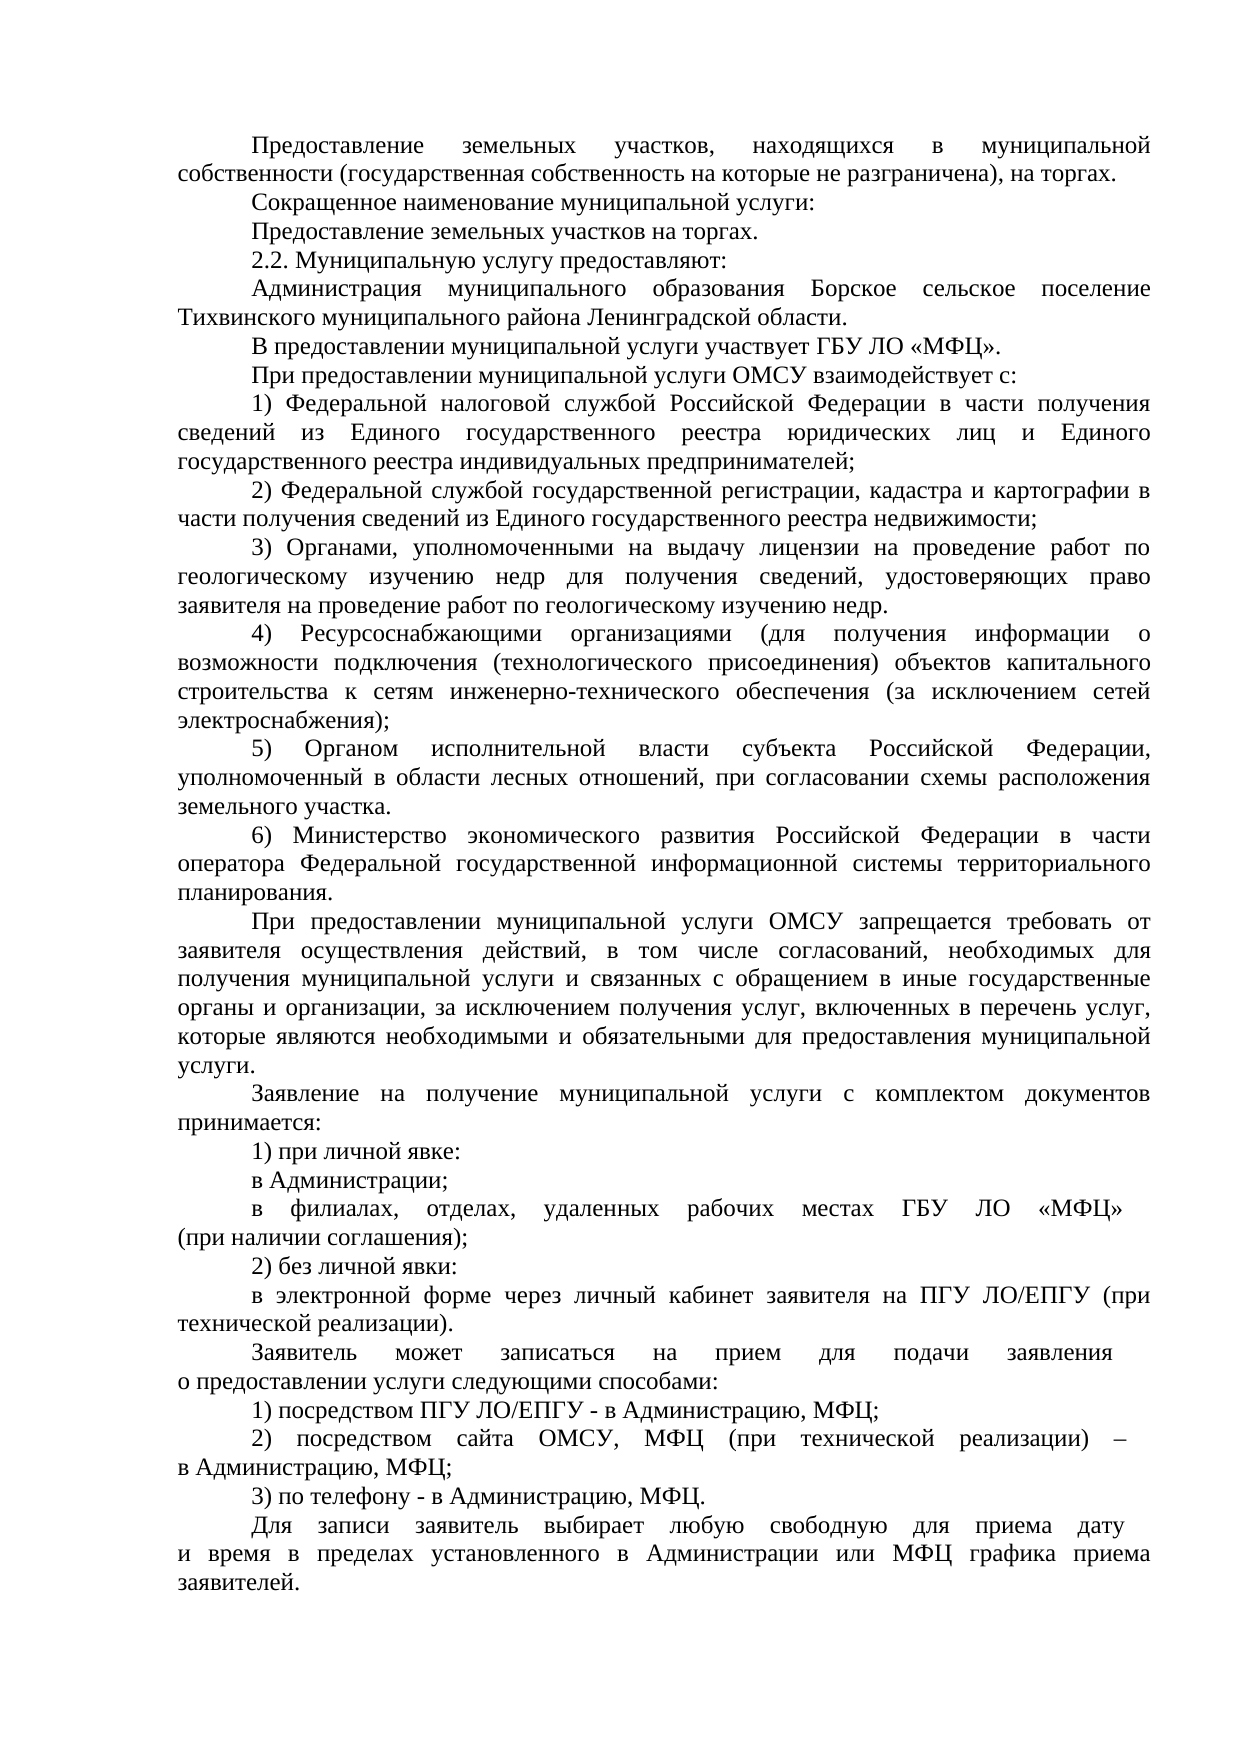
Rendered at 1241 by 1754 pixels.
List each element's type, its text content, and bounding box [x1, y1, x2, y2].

text 1) Федеральной налоговой службой Российской Федерации в части получения сведений из Единого государственного реестра юридических лиц и Единого государственного реестра индивидуальных предпринимателей; [177, 388, 1152, 475]
text При предоставлении муниципальной услуги ОМСУ запрещается требовать от заявителя осуществления действий, в том числе согласований, необходимых для получения муниципальной услуги и связанных с обращением в иные государственные органы и организации, за исключением получения услуг, включенных в перечень услуг, которые являются необходимыми и обязательными для предоставления муниципальной услуги. [177, 906, 1152, 1078]
text Заявление на получение муниципальной услуги с комплектом документов принимается: [177, 1078, 1152, 1136]
text При предоставлении муниципальной услуги ОМСУ взаимодействует с: [177, 360, 1152, 388]
text 5) Органом исполнительной власти субъекта Российской Федерации, уполномоченный в области лесных отношений, при согласовании схемы расположения земельного участка. [177, 733, 1152, 820]
text 2) без личной явки: [177, 1251, 1152, 1280]
text в филиалах, отделах, удаленных рабочих местах ГБУ ЛО «МФЦ» (при наличии соглашения); [177, 1193, 1152, 1251]
text 6) Министерство экономического развития Российской Федерации в части оператора Федеральной государственной информационной системы территориального планирования. [177, 820, 1152, 906]
text 2.2. Муниципальную услугу предоставляют: [177, 245, 1152, 273]
text Сокращенное наименование муниципальной услуги: [177, 187, 1152, 216]
text Заявитель может записаться на прием для подачи заявления о предоставлении услуги следующими способами: [177, 1337, 1152, 1395]
text 2) Федеральной службой государственной регистрации, кадастра и картографии в части получения сведений из Единого государственного реестра недвижимости; [177, 475, 1152, 532]
text Предоставление земельных участков, находящихся в муниципальной собственности (государственная собственность на которые не разграничена), на торгах. [177, 130, 1152, 187]
text 3) Органами, уполномоченными на выдачу лицензии на проведение работ по геологическому изучению недр для получения сведений, удостоверяющих право заявителя на проведение работ по геологическому изучению недр. [177, 532, 1152, 618]
text 1) при личной явке: [177, 1136, 1152, 1165]
text Для записи заявитель выбирает любую свободную для приема дату и время в пределах установленного в Администрации или МФЦ графика приема заявителей. [177, 1510, 1152, 1596]
text 3) по телефону - в Администрацию, МФЦ. [177, 1481, 1152, 1510]
text 2) посредством сайта ОМСУ, МФЦ (при технической реализации) – в Администрацию, МФЦ; [177, 1423, 1152, 1481]
text 4) Ресурсоснабжающими организациями (для получения информации о возможности подключения (технологического присоединения) объектов капитального строительства к сетям инженерно-технического обеспечения (за исключением сетей электроснабжения); [177, 618, 1152, 733]
text в Администрации; [177, 1165, 1152, 1193]
text В предоставлении муниципальной услуги участвует ГБУ ЛО «МФЦ». [177, 331, 1152, 360]
text в электронной форме через личный кабинет заявителя на ПГУ ЛО/ЕПГУ (при технической реализации). [177, 1280, 1152, 1337]
text Предоставление земельных участков на торгах. [177, 216, 1152, 245]
text Администрация муниципального образования Борское сельское поселение Тихвинского муниципального района Ленинградской области. [177, 273, 1152, 331]
text 1) посредством ПГУ ЛО/ЕПГУ - в Администрацию, МФЦ; [177, 1395, 1152, 1423]
